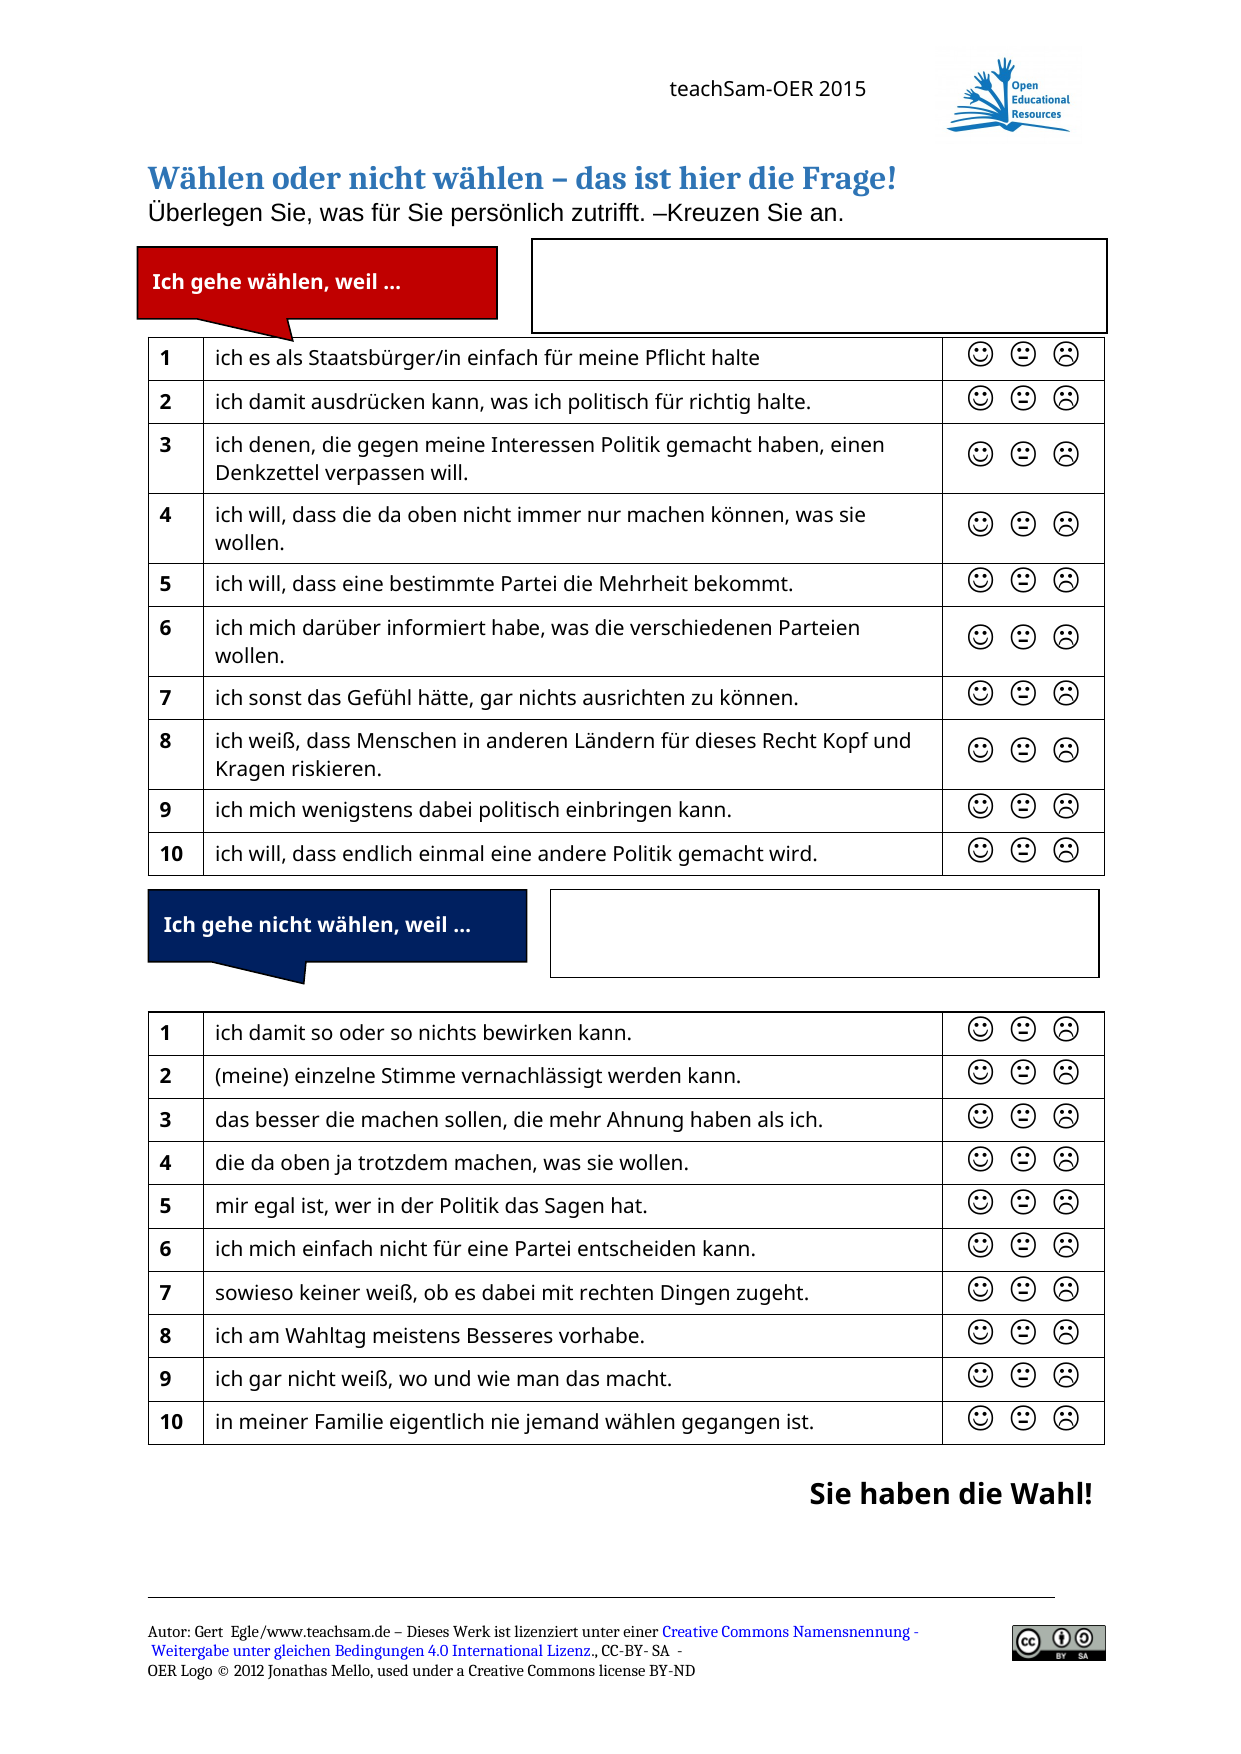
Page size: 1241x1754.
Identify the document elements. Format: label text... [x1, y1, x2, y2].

table_cell 7 [149, 1272, 203, 1314]
table_cell [943, 424, 1104, 493]
table_cell 2 [149, 1056, 203, 1098]
table_cell [943, 1315, 1104, 1357]
table_cell ich will, dass eine bestimmte Partei die Mehrheit bekommt. [204, 564, 942, 606]
table_cell 8 [149, 1315, 203, 1357]
table_cell ich will, dass endlich einmal eine andere Politik gemacht wird. [204, 833, 942, 875]
table_cell [943, 1142, 1104, 1184]
table_cell [943, 1358, 1104, 1401]
table_cell 9 [149, 1358, 203, 1401]
table_cell 9 [149, 790, 203, 832]
table_cell ich am Wahltag meistens Besseres vorhabe. [204, 1315, 942, 1357]
subtitle Wählen oder nicht wählen – das ist hier die Frage! Überlegen Sie, was für Sie persönlich zutrifft. –Kreuzen Sie an. [148, 159, 1093, 226]
table_cell (meine) einzelne Stimme vernachlässigt werden kann. [204, 1056, 942, 1098]
table_cell [943, 1185, 1104, 1228]
table_cell [943, 564, 1104, 606]
table_header 1 [149, 338, 203, 380]
table_cell ich mich einfach nicht für eine Partei entscheiden kann. [204, 1229, 942, 1271]
table_cell [943, 1099, 1104, 1141]
table_cell 10 [149, 833, 203, 875]
table_cell [943, 1402, 1104, 1444]
table_cell 4 [149, 1142, 203, 1184]
table_cell ich denen, die gegen meine Interessen Politik gemacht haben, einen Denkzettel verpassen will. [204, 424, 942, 493]
table_cell 10 [149, 1402, 203, 1444]
table_cell [943, 1272, 1104, 1314]
table_cell 8 [149, 720, 203, 789]
table_header ich damit so oder so nichts bewirken kann. [204, 1013, 942, 1055]
table_cell 2 [149, 381, 203, 423]
text Sie haben die Wahl! [148, 1473, 1093, 1513]
table_cell ich mich darüber informiert habe, was die verschiedenen Parteien wollen. [204, 607, 942, 676]
table_header [943, 338, 1104, 380]
table_cell 3 [149, 1099, 203, 1141]
table_cell ich weiß, dass Menschen in anderen Ländern für dieses Recht Kopf und Kragen riskieren. [204, 720, 942, 789]
table_cell [943, 494, 1104, 563]
table_cell 5 [149, 564, 203, 606]
table_cell 5 [149, 1185, 203, 1228]
table_cell 3 [149, 424, 203, 493]
table_cell 4 [149, 494, 203, 563]
table_cell 6 [149, 1229, 203, 1271]
table_header [943, 1013, 1104, 1055]
table_cell ich will, dass die da oben nicht immer nur machen können, was sie wollen. [204, 494, 942, 563]
table_cell sowieso keiner weiß, ob es dabei mit rechten Dingen zugeht. [204, 1272, 942, 1314]
table_cell ich gar nicht weiß, wo und wie man das macht. [204, 1358, 942, 1401]
table_header ich es als Staatsbürger/in einfach für meine Pflicht halte [204, 338, 942, 380]
table_cell mir egal ist, wer in der Politik das Sagen hat. [204, 1185, 942, 1228]
table_cell ich mich wenigstens dabei politisch einbringen kann. [204, 790, 942, 832]
table_cell 6 [149, 607, 203, 676]
table_cell das besser die machen sollen, die mehr Ahnung haben als ich. [204, 1099, 942, 1141]
table_cell [943, 677, 1104, 719]
table_cell in meiner Familie eigentlich nie jemand wählen gegangen ist. [204, 1402, 942, 1444]
table_cell die da oben ja trotzdem machen, was sie wollen. [204, 1142, 942, 1184]
table_cell [943, 1229, 1104, 1271]
table_header 1 [149, 1013, 203, 1055]
table_cell [943, 833, 1104, 875]
table_cell [943, 1056, 1104, 1098]
table_cell [943, 381, 1104, 423]
table_cell [943, 607, 1104, 676]
table_cell ich damit ausdrücken kann, was ich politisch für richtig halte. [204, 381, 942, 423]
picture [934, 46, 1082, 144]
picture [1012, 1625, 1106, 1661]
table_cell [943, 720, 1104, 789]
table_cell 7 [149, 677, 203, 719]
table_cell ich sonst das Gefühl hätte, gar nichts ausrichten zu können. [204, 677, 942, 719]
table_cell [943, 790, 1104, 832]
